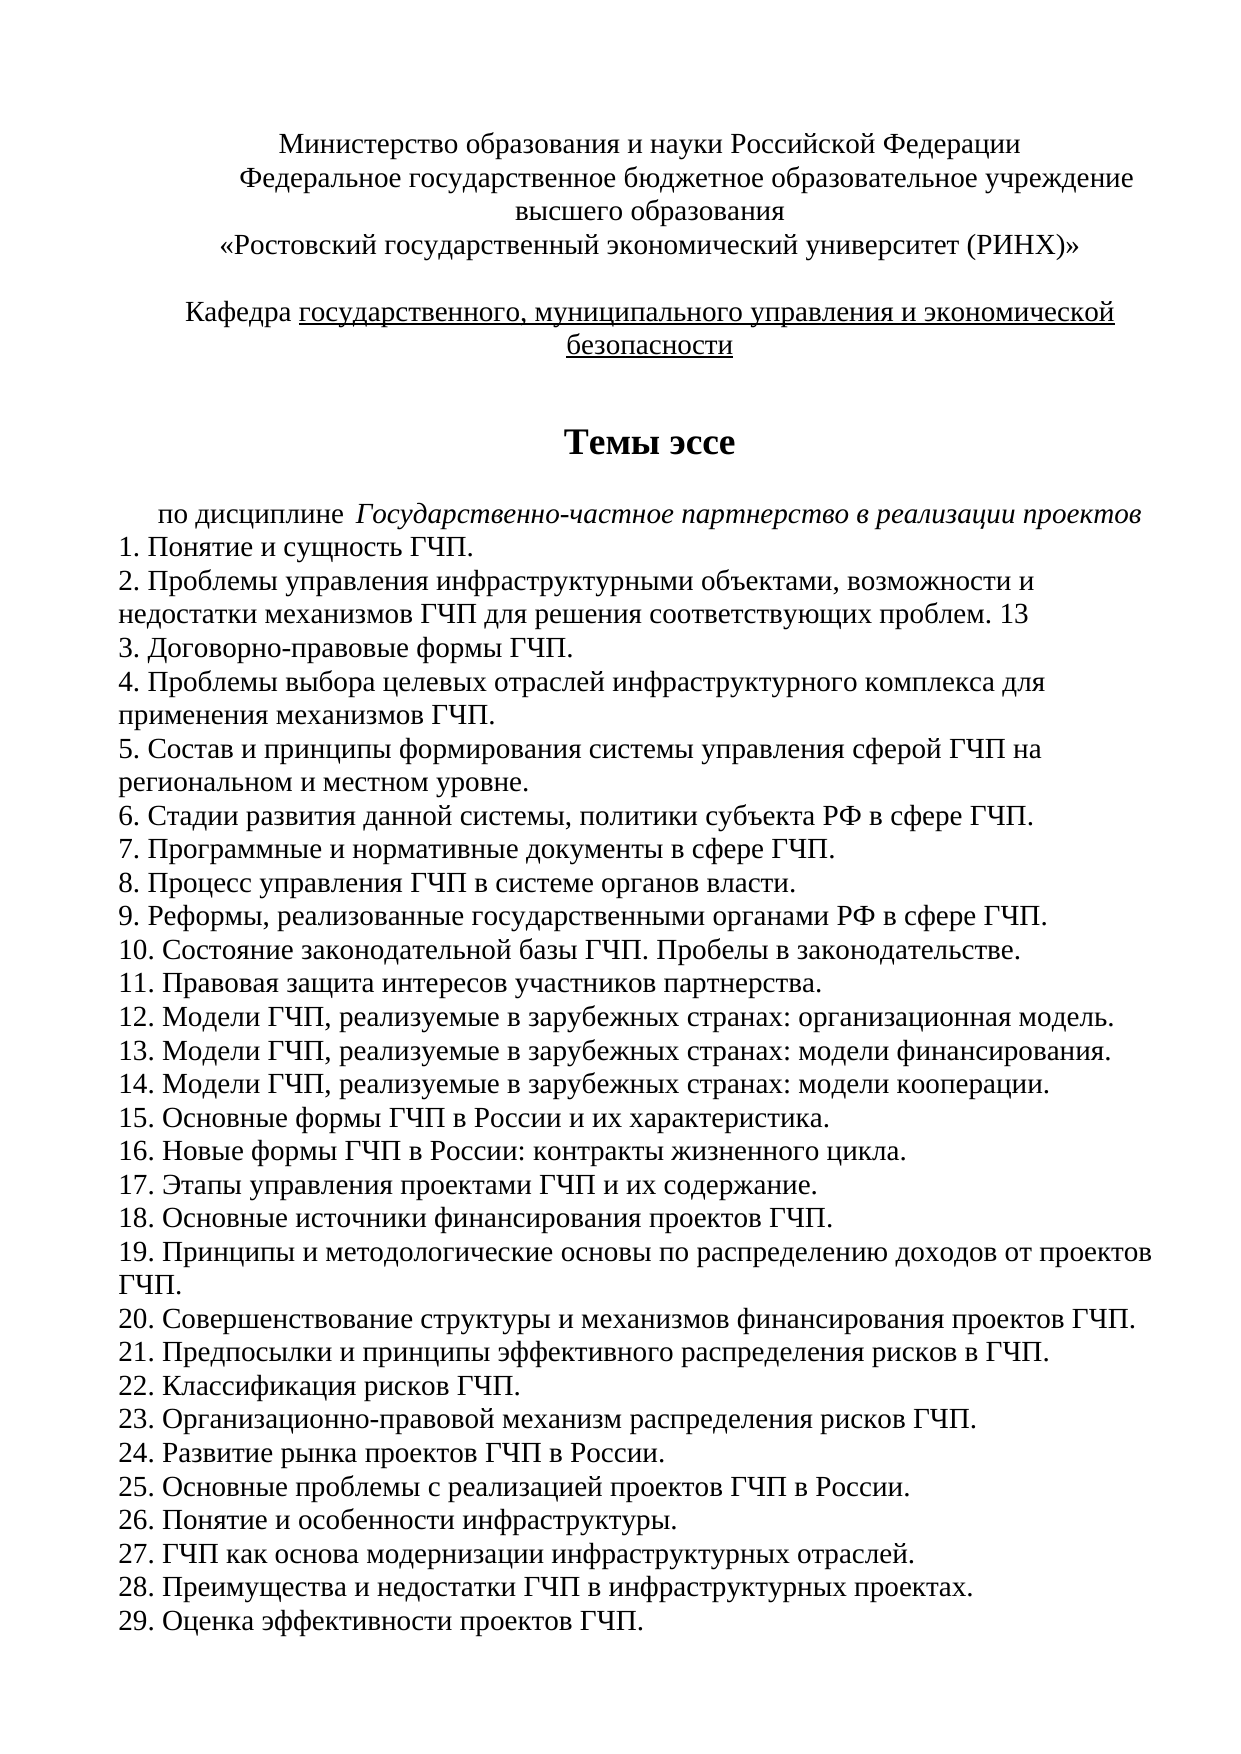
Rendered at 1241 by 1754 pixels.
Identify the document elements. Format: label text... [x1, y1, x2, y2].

text Федеральное государственное бюджетное образовательное учреждение высшего образования [118, 160, 1181, 227]
text Темы эссе [118, 419, 1181, 462]
text 14. Модели ГЧП, реализуемые в зарубежных странах: модели кооперации. [118, 1066, 1181, 1100]
text 22. Классификация рисков ГЧП. [118, 1368, 1181, 1402]
text 26. Понятие и особенности инфраструктуры. [118, 1502, 1181, 1536]
text 27. ГЧП как основа модернизации инфраструктурных отраслей. [118, 1536, 1181, 1569]
text недостатки механизмов ГЧП для решения соответствующих проблем. 13 [118, 597, 1181, 630]
text 5. Состав и принципы формирования системы управления сферой ГЧП на [118, 731, 1181, 764]
text 2. Проблемы управления инфраструктурными объектами, возможности и [118, 563, 1181, 597]
text 24. Развитие рынка проектов ГЧП в России. [118, 1435, 1181, 1469]
text 8. Процесс управления ГЧП в системе органов власти. [118, 865, 1181, 898]
text 23. Организационно-правовой механизм распределения рисков ГЧП. [118, 1402, 1181, 1435]
text 29. Оценка эффективности проектов ГЧП. [118, 1603, 1181, 1636]
text Кафедра государственного, муниципального управления и экономической безопасности [118, 294, 1181, 361]
text 17. Этапы управления проектами ГЧП и их содержание. [118, 1167, 1181, 1200]
text по дисциплине Государственно-частное партнерство в реализации проектов [118, 496, 1181, 529]
text 9. Реформы, реализованные государственными органами РФ в сфере ГЧП. [118, 898, 1181, 932]
text 19. Принципы и методологические основы по распределению доходов от проектов [118, 1234, 1181, 1267]
text 1. Понятие и сущность ГЧП. [118, 529, 1181, 563]
text 4. Проблемы выбора целевых отраслей инфраструктурного комплекса для [118, 664, 1181, 697]
text 20. Совершенствование структуры и механизмов финансирования проектов ГЧП. [118, 1301, 1181, 1334]
text 28. Преимущества и недостатки ГЧП в инфраструктурных проектах. [118, 1569, 1181, 1603]
text 3. Договорно-правовые формы ГЧП. [118, 630, 1181, 664]
text «Ростовский государственный экономический университет (РИНХ)» [118, 227, 1181, 260]
text 15. Основные формы ГЧП в России и их характеристика. [118, 1100, 1181, 1133]
text применения механизмов ГЧП. [118, 697, 1181, 731]
text 6. Стадии развития данной системы, политики субъекта РФ в сфере ГЧП. [118, 798, 1181, 831]
text 10. Состояние законодательной базы ГЧП. Пробелы в законодательстве. [118, 932, 1181, 966]
text 12. Модели ГЧП, реализуемые в зарубежных странах: организационная модель. [118, 999, 1181, 1033]
text 7. Программные и нормативные документы в сфере ГЧП. [118, 831, 1181, 865]
text региональном и местном уровне. [118, 764, 1181, 798]
text 18. Основные источники финансирования проектов ГЧП. [118, 1200, 1181, 1234]
text Министерство образования и науки Российской Федерации [118, 126, 1181, 160]
text ГЧП. [118, 1267, 1181, 1301]
text 21. Предпосылки и принципы эффективного распределения рисков в ГЧП. [118, 1334, 1181, 1368]
text 16. Новые формы ГЧП в России: контракты жизненного цикла. [118, 1133, 1181, 1167]
text 13. Модели ГЧП, реализуемые в зарубежных странах: модели финансирования. [118, 1033, 1181, 1066]
text 11. Правовая защита интересов участников партнерства. [118, 966, 1181, 999]
text 25. Основные проблемы с реализацией проектов ГЧП в России. [118, 1469, 1181, 1502]
